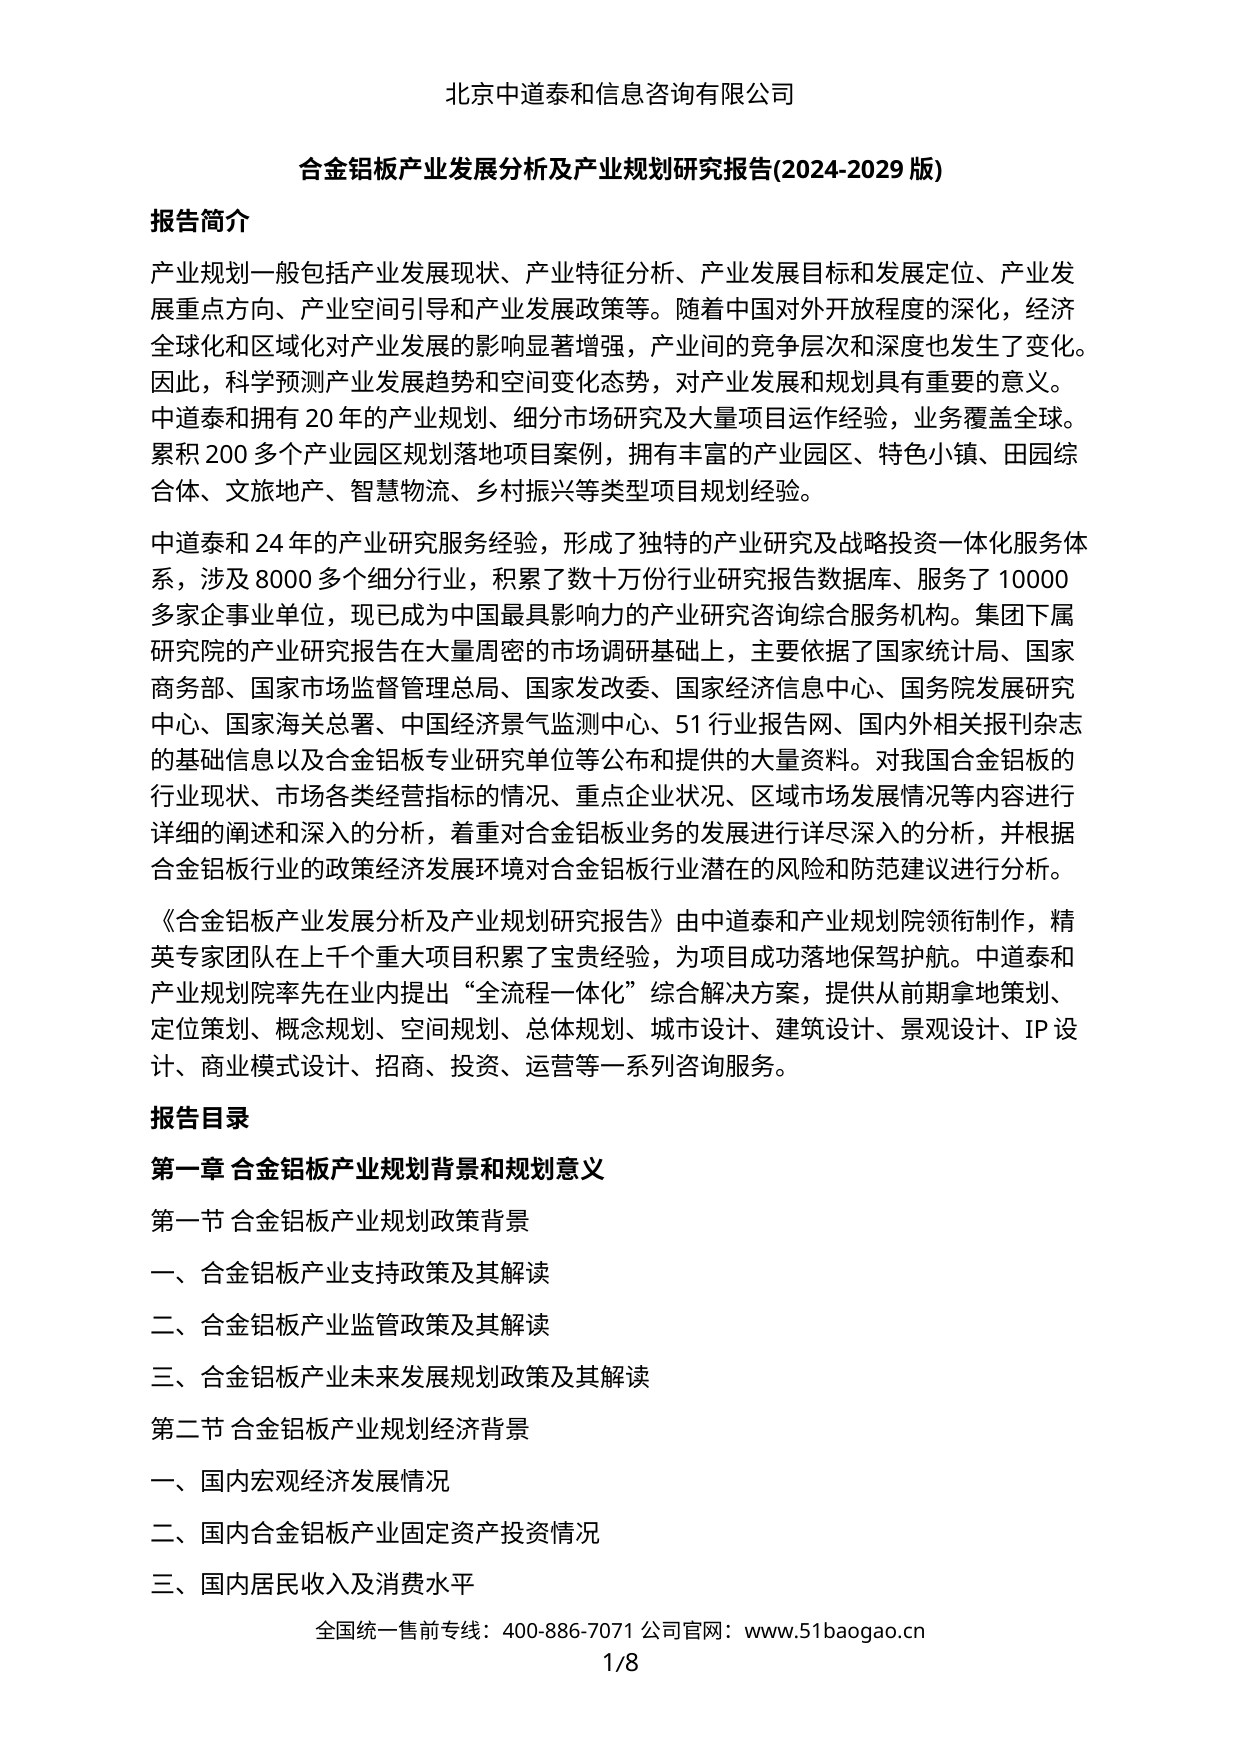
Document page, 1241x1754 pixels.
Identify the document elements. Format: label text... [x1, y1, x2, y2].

text 一、合金铝板产业支持政策及其解读 [150, 1254, 1090, 1290]
text 第一节 合金铝板产业规划政策背景 [150, 1202, 1090, 1238]
text 三、国内居民收入及消费水平 [150, 1565, 1090, 1601]
text 合金铝板产业发展分析及产业规划研究报告(2024-2029版) [150, 150, 1090, 186]
text 三、合金铝板产业未来发展规划政策及其解读 [150, 1357, 1090, 1394]
text 二、国内合金铝板产业固定资产投资情况 [150, 1513, 1090, 1549]
text 第一章 合金铝板产业规划背景和规划意义 [150, 1150, 1090, 1186]
text 一、国内宏观经济发展情况 [150, 1461, 1090, 1497]
text 第二节 合金铝板产业规划经济背景 [150, 1409, 1090, 1446]
text 报告简介 [150, 202, 1090, 238]
text 中道泰和24年的产业研究服务经验，形成了独特的产业研究及战略投资一体化服务体系，涉及8000多个细分行业，积累了数十万份行业研究报告数据库、服务了10000多家企事业单位，现已成为中国最具影响力的产业研究咨询综合服务机构。集团下属研究院的产业研究报告在大量周密的市场调研基础上，主要依据了国家统计局、国家商务部、国家市场监督管理总局、国家发改委、国家经济信息中心、国务院发展研究中心、国家海关总署、中国经济景气监测中心、51行业报告网、国内外相关报刊杂志的基础信息以及合金铝板专业研究单位等公布和提供的大量资料。对我国合金铝板的行业现状、市场各类经营指标的情况、重点企业状况、区域市场发展情况等内容进行详细的阐述和深入的分析，着重对合金铝板业务的发展进行详尽深入的分析，并根据合金铝板行业的政策经济发展环境对合金铝板行业潜在的风险和防范建议进行分析。 [150, 523, 1090, 886]
text 《合金铝板产业发展分析及产业规划研究报告》由中道泰和产业规划院领衔制作，精英专家团队在上千个重大项目积累了宝贵经验，为项目成功落地保驾护航。中道泰和产业规划院率先在业内提出“全流程一体化”综合解决方案，提供从前期拿地策划、定位策划、概念规划、空间规划、总体规划、城市设计、建筑设计、景观设计、IP设计、商业模式设计、招商、投资、运营等一系列咨询服务。 [150, 901, 1090, 1082]
text 报告目录 [150, 1098, 1090, 1134]
text 二、合金铝板产业监管政策及其解读 [150, 1306, 1090, 1342]
text 产业规划一般包括产业发展现状、产业特征分析、产业发展目标和发展定位、产业发展重点方向、产业空间引导和产业发展政策等。随着中国对外开放程度的深化，经济全球化和区域化对产业发展的影响显著增强，产业间的竞争层次和深度也发生了变化。因此，科学预测产业发展趋势和空间变化态势，对产业发展和规划具有重要的意义。中道泰和拥有20年的产业规划、细分市场研究及大量项目运作经验，业务覆盖全球。累积200多个产业园区规划落地项目案例，拥有丰富的产业园区、特色小镇、田园综合体、文旅地产、智慧物流、乡村振兴等类型项目规划经验。 [150, 254, 1090, 507]
